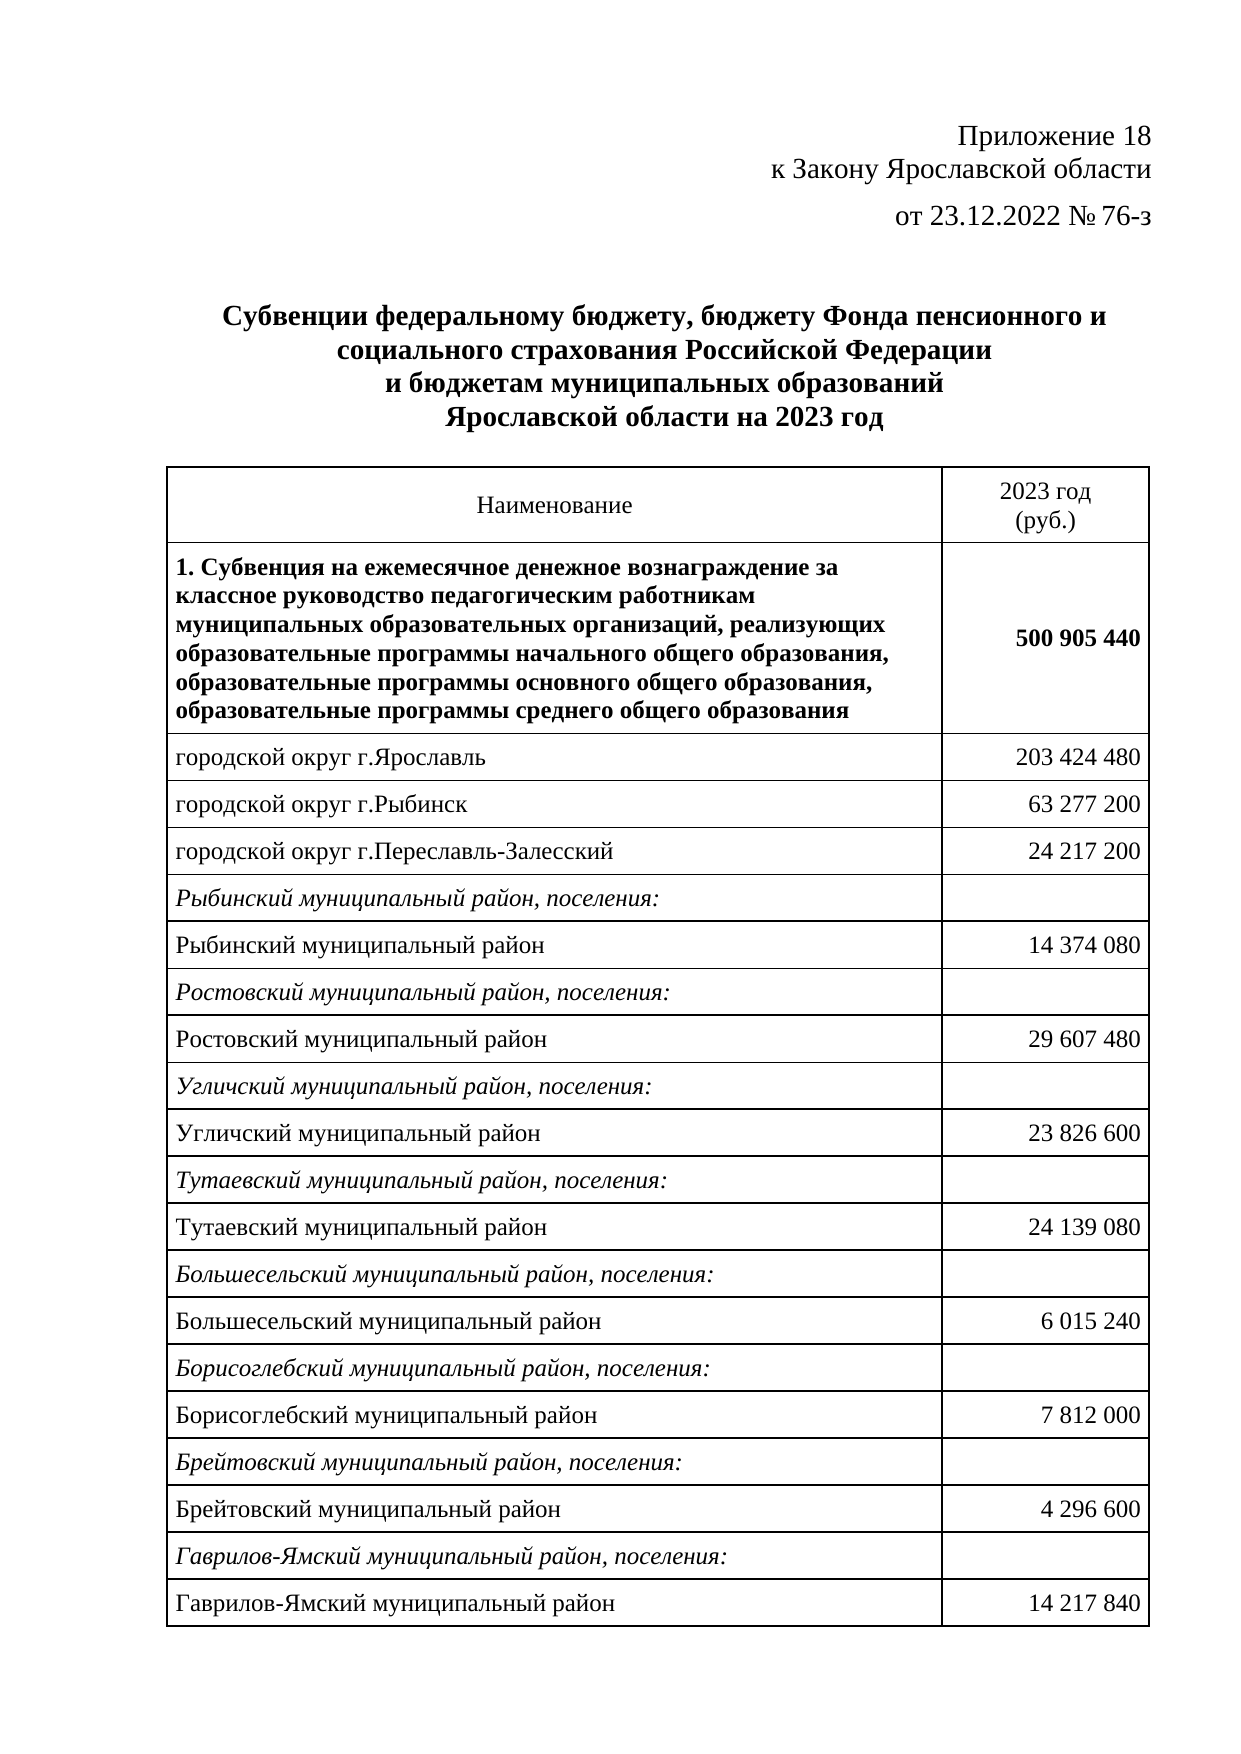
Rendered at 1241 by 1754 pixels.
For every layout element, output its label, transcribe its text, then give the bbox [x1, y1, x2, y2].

table_cell [943, 1533, 1148, 1578]
text Приложение 18 [177, 118, 1152, 152]
table_cell Рыбинский муниципальный район [168, 922, 941, 967]
table_cell Борисоглебский муниципальный район, поселения: [168, 1345, 941, 1390]
table_cell Ростовский муниципальный район, поселения: [168, 969, 941, 1014]
table_cell Угличский муниципальный район, поселения: [168, 1063, 941, 1108]
text социального страхования Российской Федерации [177, 332, 1152, 365]
table_cell 4 296 600 [943, 1486, 1148, 1531]
table_cell Рыбинский муниципальный район, поселения: [168, 875, 941, 920]
table_cell 14 374 080 [943, 922, 1148, 967]
table_cell Брейтовский муниципальный район [168, 1486, 941, 1531]
text к Закону Ярославской области [177, 152, 1152, 185]
text Ярославской области на 2023 год [177, 399, 1152, 432]
table_cell 203 424 480 [943, 734, 1148, 779]
table_cell 500 905 440 [943, 543, 1148, 732]
table_cell Тутаевский муниципальный район, поселения: [168, 1157, 941, 1202]
table_cell 6 015 240 [943, 1298, 1148, 1343]
table_cell [943, 1345, 1148, 1390]
table_cell [943, 1439, 1148, 1484]
table_cell 63 277 200 [943, 781, 1148, 826]
table_cell 14 217 840 [943, 1580, 1148, 1625]
table_cell Тутаевский муниципальный район [168, 1204, 941, 1249]
table_cell 24 139 080 [943, 1204, 1148, 1249]
table_header 2023 год (руб.) [943, 468, 1148, 542]
text Субвенции федеральному бюджету, бюджету Фонда пенсионного и [177, 298, 1152, 332]
table_cell [943, 1157, 1148, 1202]
table_header Наименование [168, 468, 941, 542]
table_cell 29 607 480 [943, 1016, 1148, 1061]
table_cell Угличский муниципальный район [168, 1110, 941, 1155]
text от 23.12.2022 № 76-з [635, 198, 1152, 231]
table_cell [943, 875, 1148, 920]
table_cell [943, 1063, 1148, 1108]
table_cell Борисоглебский муниципальный район [168, 1392, 941, 1437]
table_cell 24 217 200 [943, 828, 1148, 873]
table_cell [943, 1251, 1148, 1296]
table_cell Ростовский муниципальный район [168, 1016, 941, 1061]
table_cell Гаврилов-Ямский муниципальный район, поселения: [168, 1533, 941, 1578]
table_cell [943, 969, 1148, 1014]
table_cell Большесельский муниципальный район [168, 1298, 941, 1343]
table_cell городской округ г.Ярославль [168, 734, 941, 779]
table_cell городской округ г.Рыбинск [168, 781, 941, 826]
table_cell 1. Субвенция на ежемесячное денежное вознаграждение за классное руководство педагогическим работникам муниципальных образовательных организаций, реализующих образовательные программы начального общего образования, образовательные программы основного общего образования, образовательные программы среднего общего образования [168, 543, 941, 732]
table_cell 23 826 600 [943, 1110, 1148, 1155]
table_cell Большесельский муниципальный район, поселения: [168, 1251, 941, 1296]
table_cell 7 812 000 [943, 1392, 1148, 1437]
table_cell городской округ г.Переславль-Залесский [168, 828, 941, 873]
table_cell Брейтовский муниципальный район, поселения: [168, 1439, 941, 1484]
table_cell Гаврилов-Ямский муниципальный район [168, 1580, 941, 1625]
text и бюджетам муниципальных образований [177, 365, 1152, 399]
